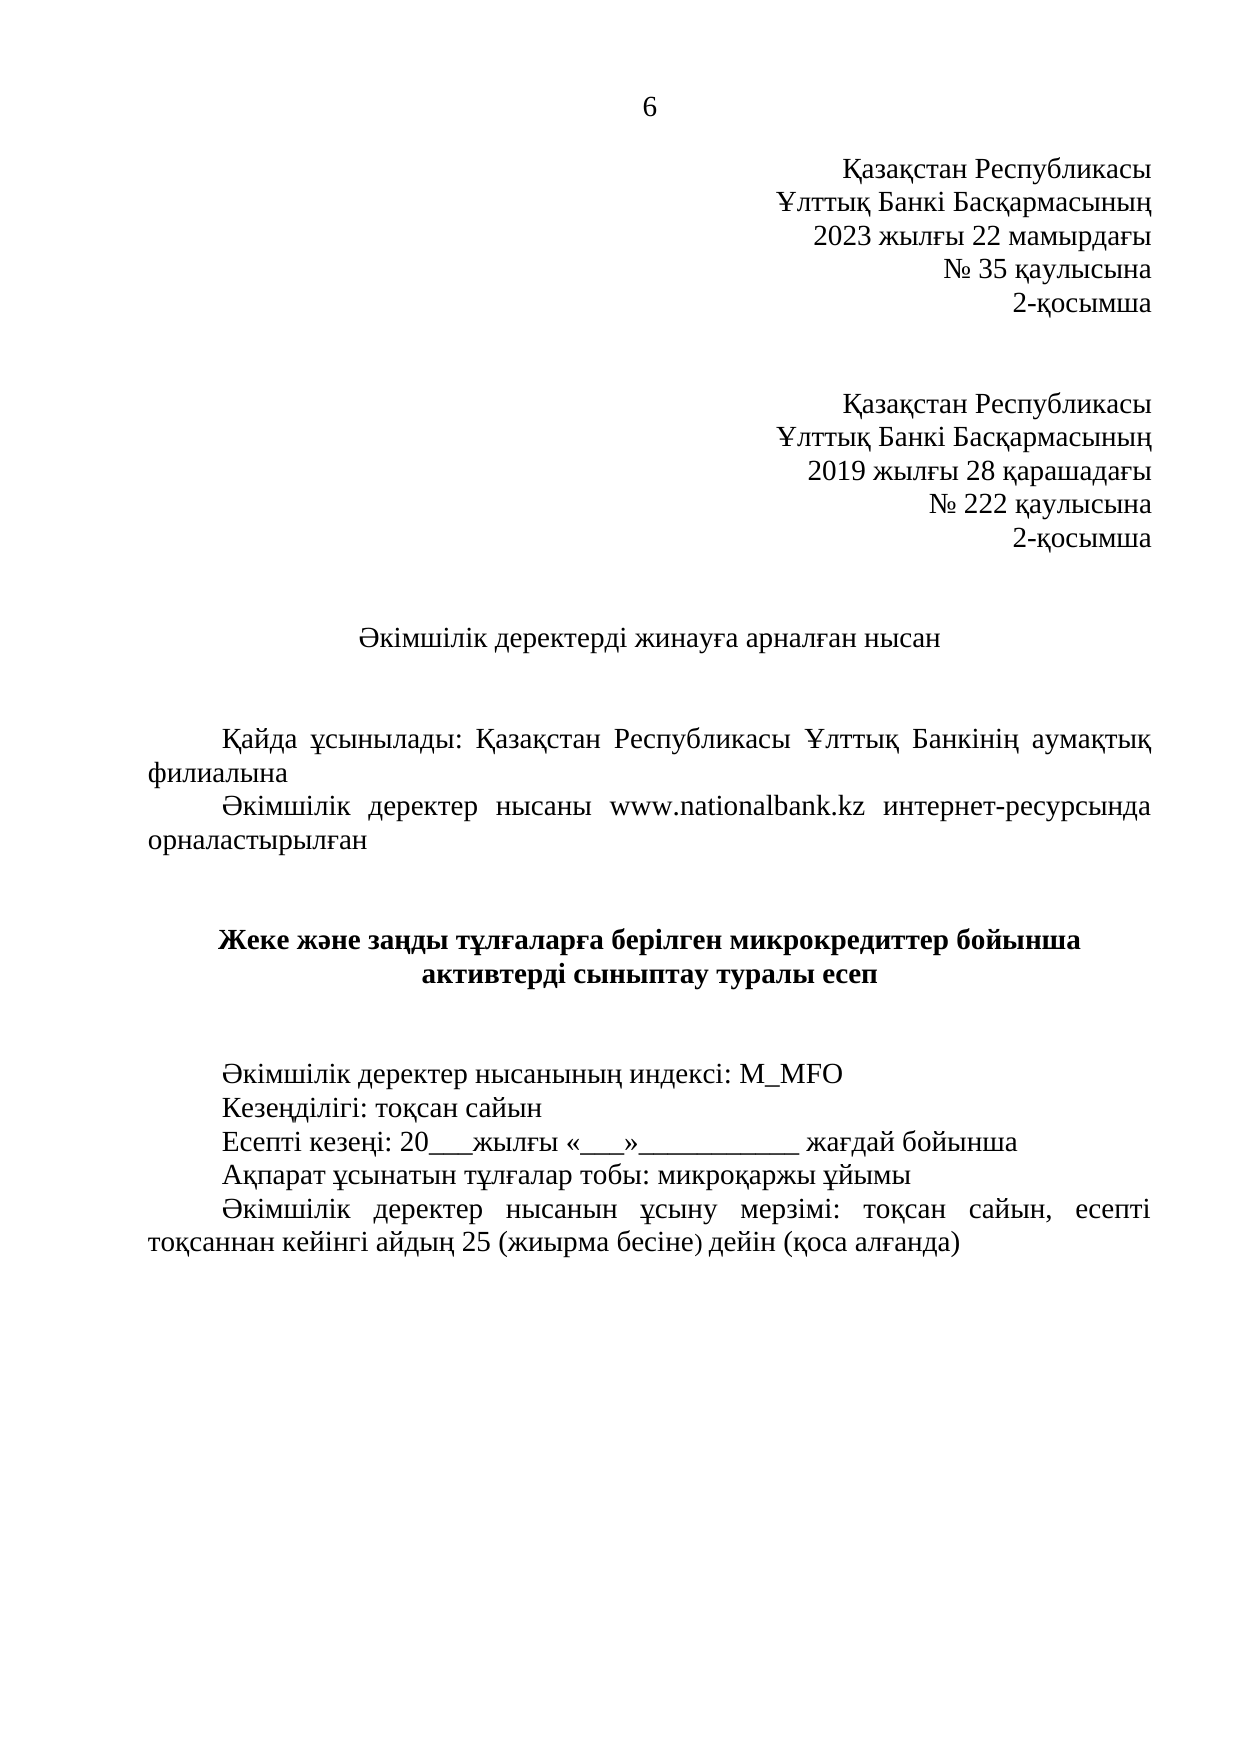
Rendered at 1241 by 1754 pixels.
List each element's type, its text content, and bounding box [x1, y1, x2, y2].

text Ақпарат ұсынатын тұлғалар тобы: микроқаржы ұйымы [148, 1157, 1152, 1191]
text Қазақстан Республикасы [148, 151, 1152, 184]
text Әкімшілік деректер нысанының индексі: M_MFO [148, 1057, 1152, 1090]
text 2-қосымша [148, 285, 1152, 319]
text № 222 қаулысына [148, 486, 1152, 520]
text Қайда ұсынылады: Қазақстан Республикасы Ұлттық Банкінің аумақтық филиалына [148, 721, 1152, 788]
text Қазақстан Республикасы [148, 386, 1152, 419]
text 2023 жылғы 22 мамырдағы [148, 218, 1152, 252]
text 2-қосымша [148, 520, 1152, 553]
text Ұлттық Банкі Басқармасының [148, 419, 1152, 453]
text Әкімшілік деректер нысанын ұсыну мерзімі: тоқсан сайын, есепті тоқсаннан кейінгі айдың 25 (жиырма бесіне) дейін (қоса алғанда) [148, 1191, 1152, 1258]
text Есепті кезеңі: 20___жылғы «___»___________ жағдай бойынша [148, 1124, 1152, 1157]
text Әкімшілік деректер нысаны www.nationalbank.kz интернет-ресурсында орналастырылған [148, 788, 1152, 855]
text Жеке және заңды тұлғаларға берілген микрокредиттер бойынша активтерді сыныптау туралы есеп [148, 922, 1152, 989]
text 2019 жылғы 28 қарашадағы [148, 453, 1152, 486]
text Ұлттық Банкі Басқармасының [148, 184, 1152, 218]
text Кезеңділігі: тоқсан сайын [148, 1090, 1152, 1124]
text № 35 қаулысына [148, 252, 1152, 285]
text Әкімшілік деректерді жинауға арналған нысан [148, 621, 1152, 654]
